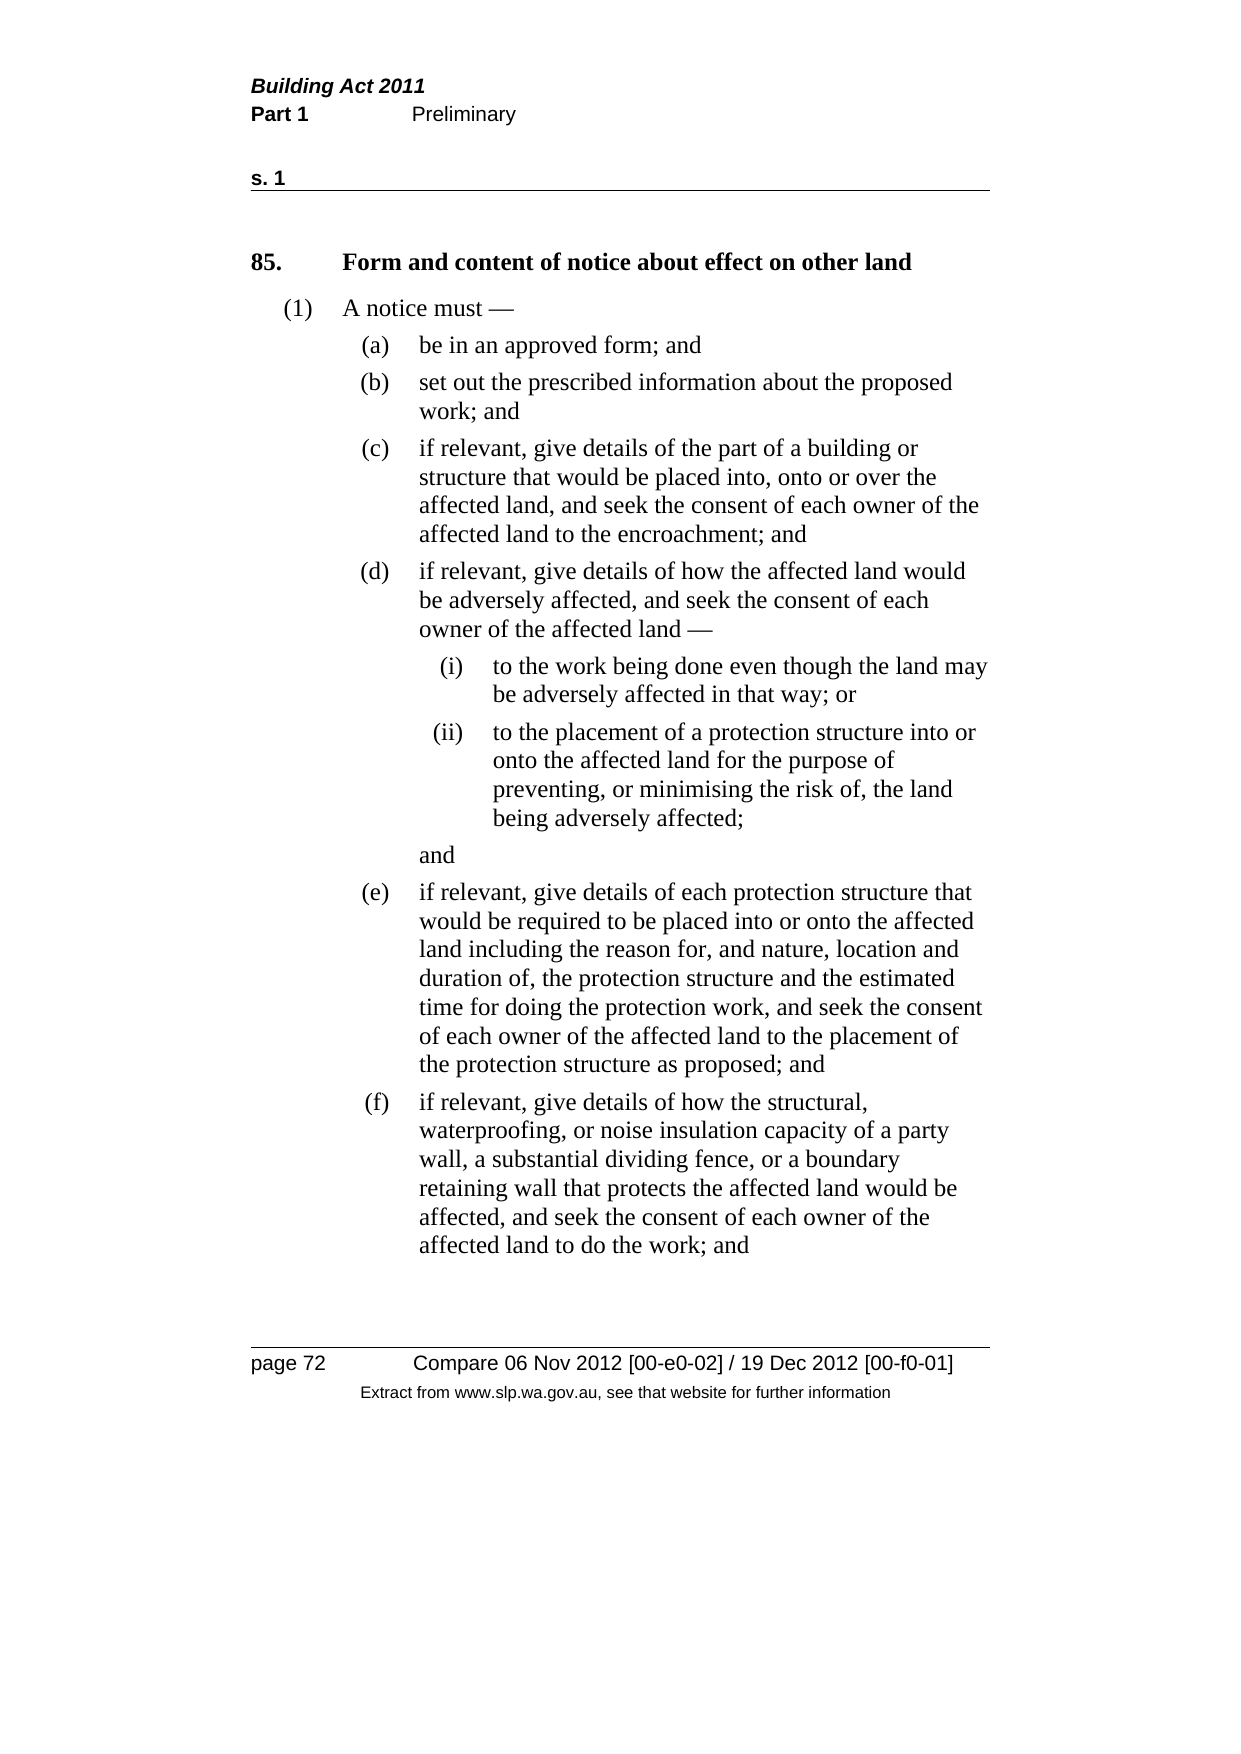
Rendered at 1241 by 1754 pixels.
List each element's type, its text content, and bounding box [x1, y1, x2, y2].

text (ii) to the placement of a protection structure into or onto the affected land for the purpose of preventing, or minimising the risk of, the land being adversely affected; [251, 717, 990, 832]
text (i) to the work being done even though the land may be adversely affected in that way; or [251, 651, 990, 708]
subtitle 85. Form and content of notice about effect on other land [251, 247, 990, 276]
text (f) if relevant, give details of how the structural, waterproofing, or noise insulation capacity of a party wall, a substantial dividing fence, or a boundary retaining wall that protects the affected land would be affected, and seek the consent of each owner of the affected land to do the work; and [251, 1087, 990, 1259]
text (1) A notice must — [251, 293, 990, 322]
text (d) if relevant, give details of how the affected land would be adversely affected, and seek the consent of each owner of the affected land — [251, 556, 990, 642]
text and [251, 840, 990, 869]
text (b) set out the prescribed information about the proposed work; and [251, 367, 990, 424]
text (a) be in an approved form; and [251, 330, 990, 359]
text (c) if relevant, give details of the part of a building or structure that would be placed into, onto or over the affected land, and seek the consent of each owner of the affected land to the encroachment; and [251, 433, 990, 548]
text (e) if relevant, give details of each protection structure that would be required to be placed into or onto the affected land including the reason for, and nature, location and duration of, the protection structure and the estimated time for doing the protection work, and seek the consent of each owner of the affected land to the placement of the protection structure as proposed; and [251, 877, 990, 1078]
